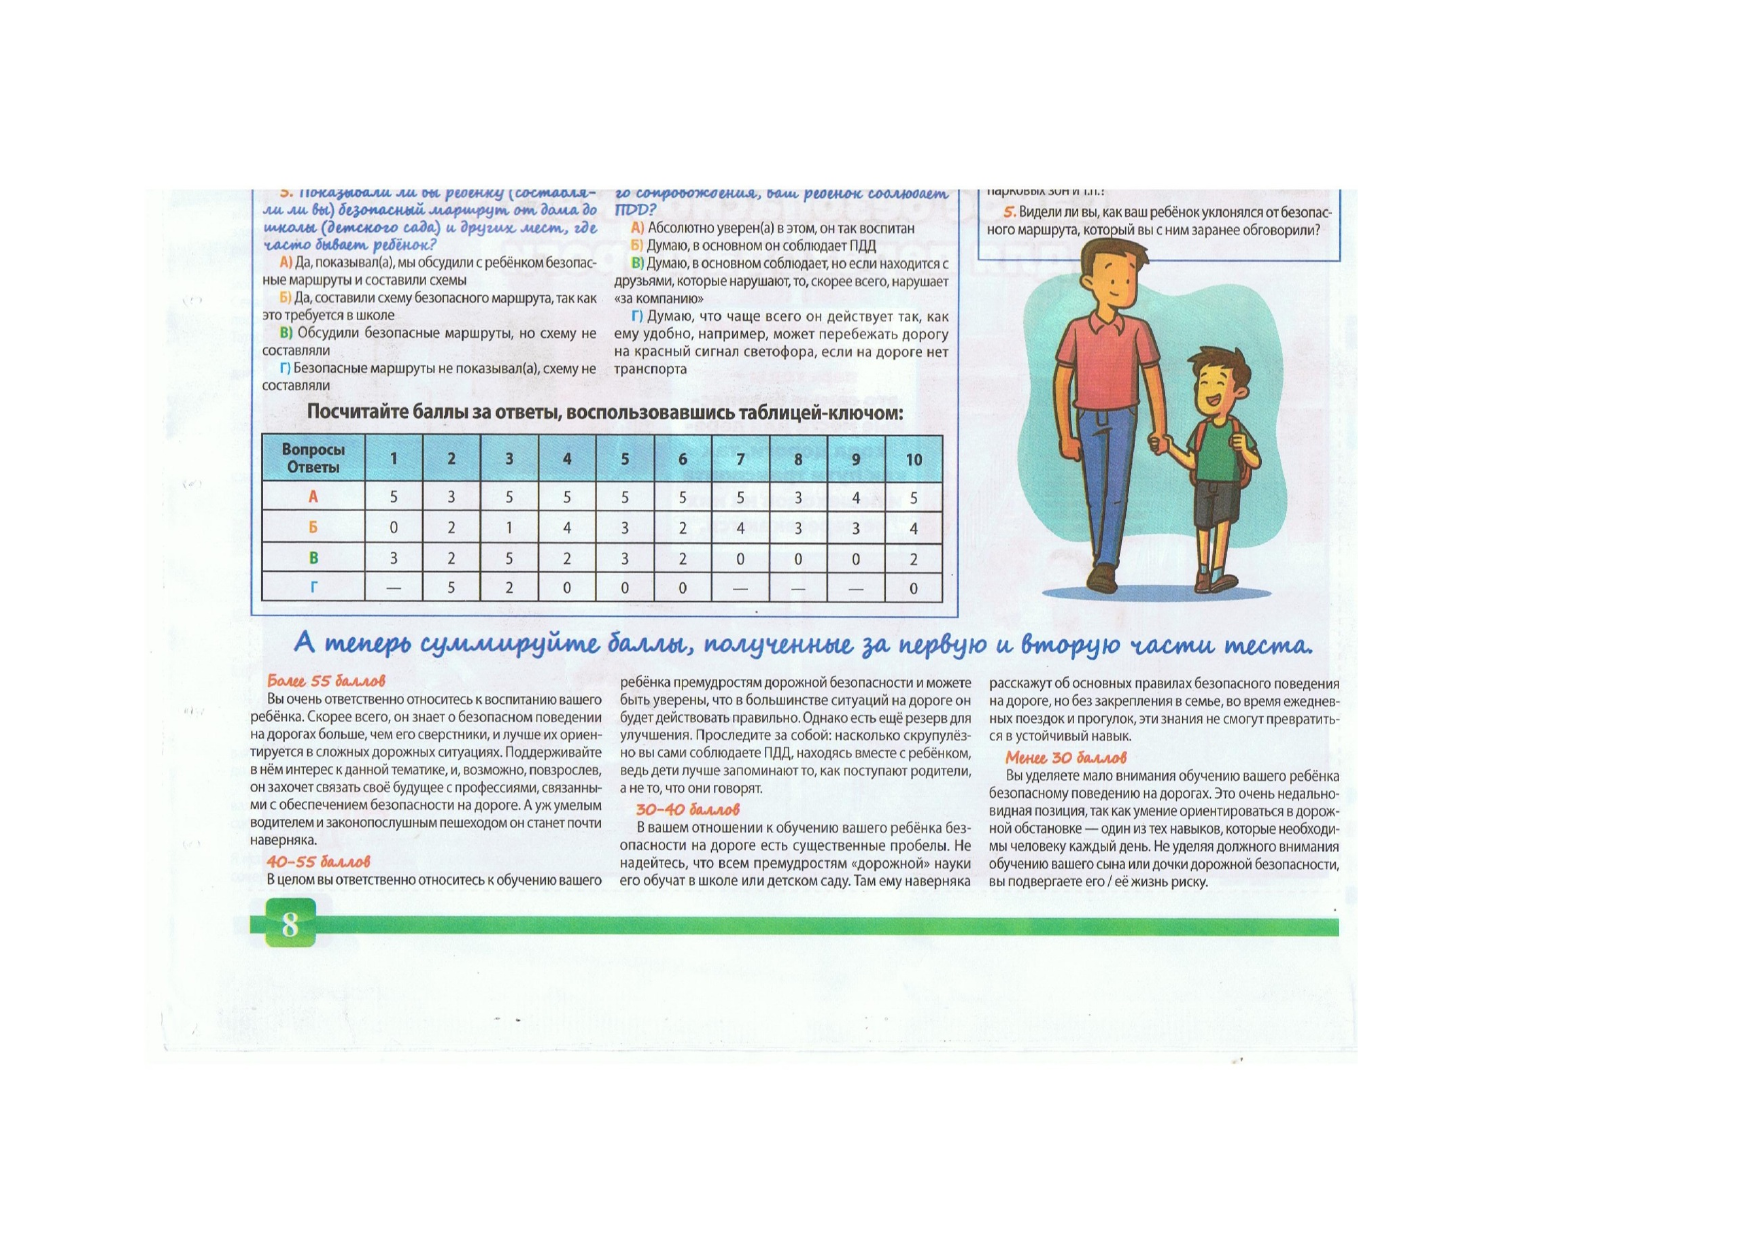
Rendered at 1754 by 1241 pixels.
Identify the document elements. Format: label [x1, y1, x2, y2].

picture [118, 177, 1358, 1079]
